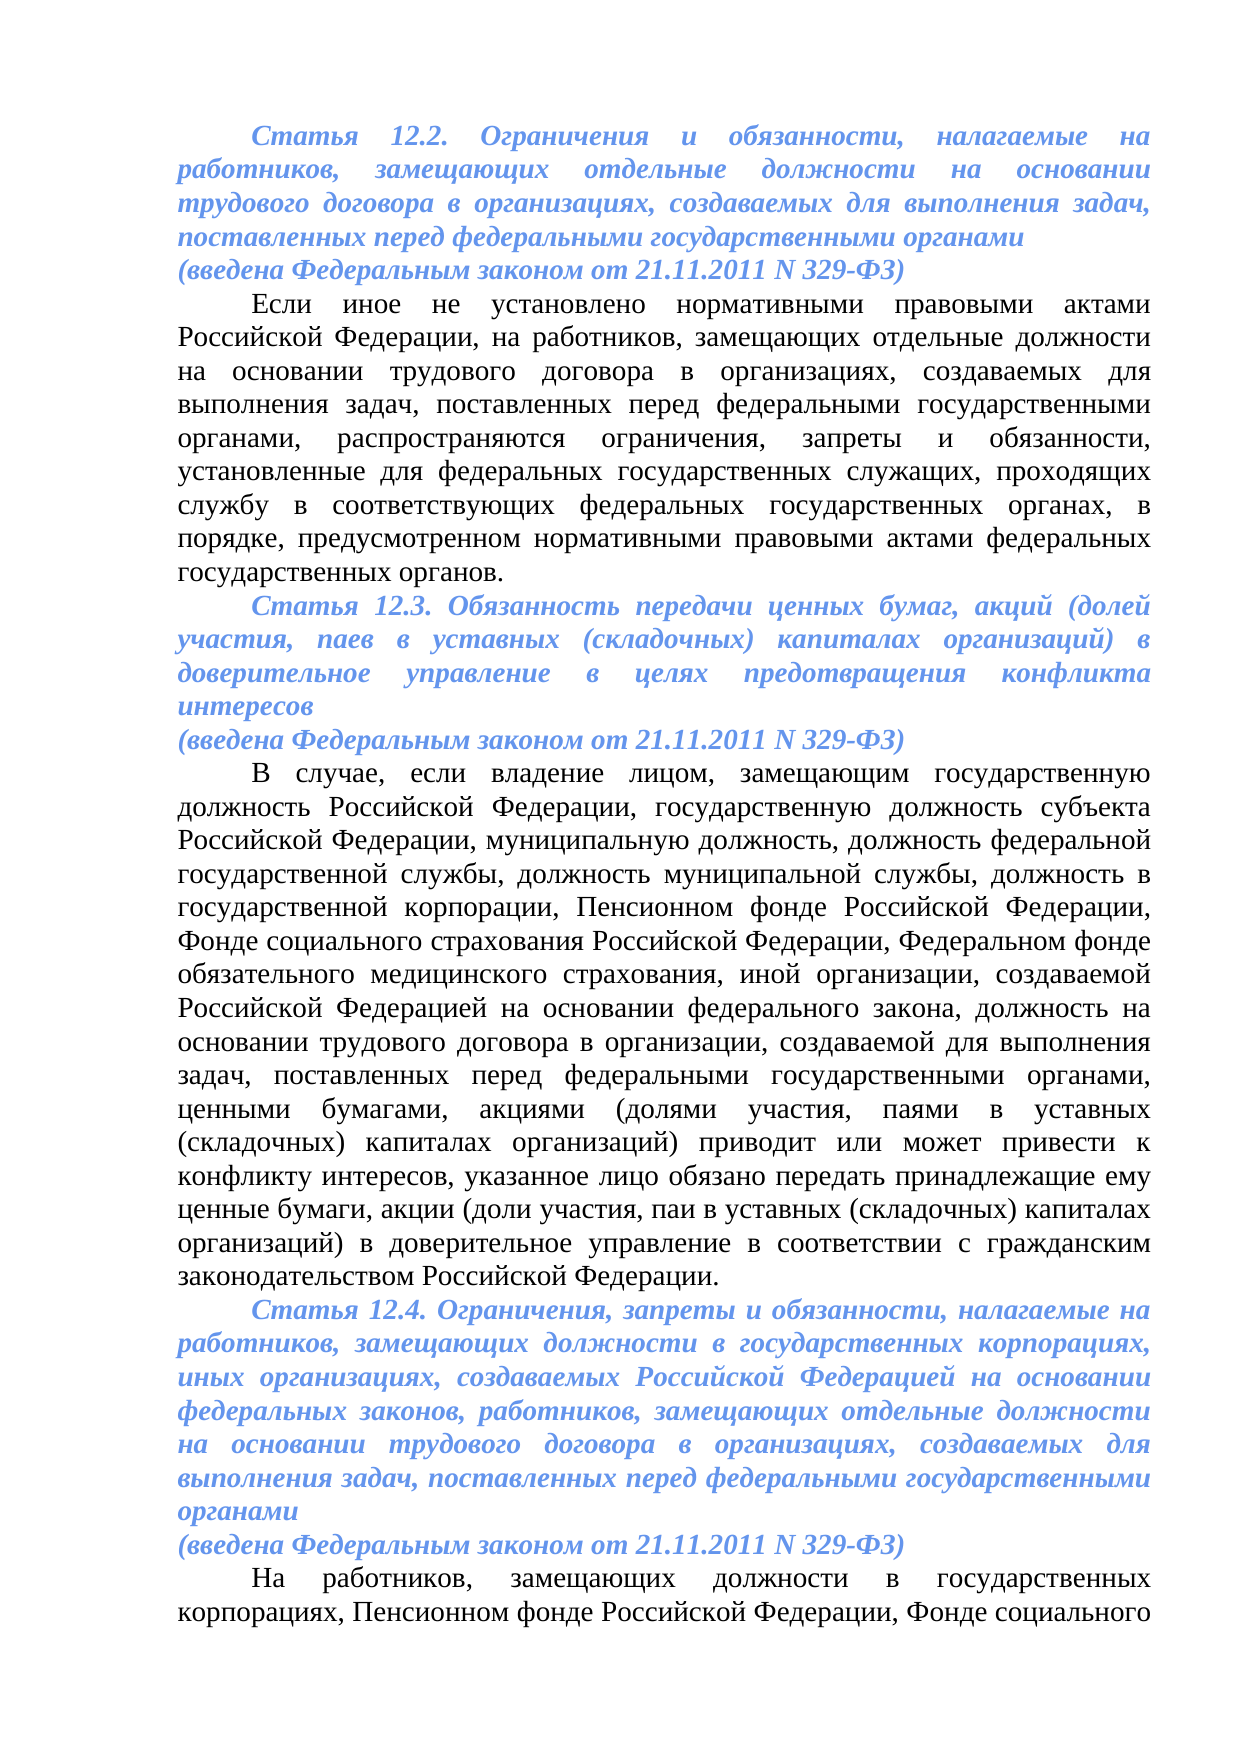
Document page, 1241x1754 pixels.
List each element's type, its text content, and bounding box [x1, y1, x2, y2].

subtitle Статья 12.3. Обязанность передачи ценных бумаг, акций (долей участия, паев в уставных (складочных) капиталах организаций) в доверительное управление в целях предотвращения конфликта интересов (введена Федеральным законом от 21.11.2011 N 329-ФЗ) [177, 588, 1152, 755]
subtitle Статья 12.4. Ограничения, запреты и обязанности, налагаемые на работников, замещающих должности в государственных корпорациях, иных организациях, создаваемых Российской Федерацией на основании федеральных законов, работников, замещающих отдельные должности на основании трудового договора в организациях, создаваемых для выполнения задач, поставленных перед федеральными государственными органами (введена Федеральным законом от 21.11.2011 N 329-ФЗ) [177, 1292, 1152, 1560]
subtitle Статья 12.2. Ограничения и обязанности, налагаемые на работников, замещающих отдельные должности на основании трудового договора в организациях, создаваемых для выполнения задач, поставленных перед федеральными государственными органами [177, 118, 1152, 252]
subtitle (введена Федеральным законом от 21.11.2011 N 329-ФЗ) [177, 252, 1152, 286]
text В случае, если владение лицом, замещающим государственную должность Российской Федерации, государственную должность субъекта Российской Федерации, муниципальную должность, должность федеральной государственной службы, должность муниципальной службы, должность в государственной корпорации, Пенсионном фонде Российской Федерации, Фонде социального страхования Российской Федерации, Федеральном фонде обязательного медицинского страхования, иной организации, создаваемой Российской Федерацией на основании федерального закона, должность на основании трудового договора в организации, создаваемой для выполнения задач, поставленных перед федеральными государственными органами, ценными бумагами, акциями (долями участия, паями в уставных (складочных) капиталах организаций) приводит или может привести к конфликту интересов, указанное лицо обязано передать принадлежащие ему ценные бумаги, акции (доли участия, паи в уставных (складочных) капиталах организаций) в доверительное управление в соответствии с гражданским законодательством Российской Федерации. [177, 755, 1152, 1292]
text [177, 1560, 1152, 1627]
text Если иное не установлено нормативными правовыми актами Российской Федерации, на работников, замещающих отдельные должности на основании трудового договора в организациях, создаваемых для выполнения задач, поставленных перед федеральными государственными органами, распространяются ограничения, запреты и обязанности, установленные для федеральных государственных служащих, проходящих службу в соответствующих федеральных государственных органах, в порядке, предусмотренном нормативными правовыми актами федеральных государственных органов. [177, 286, 1152, 588]
